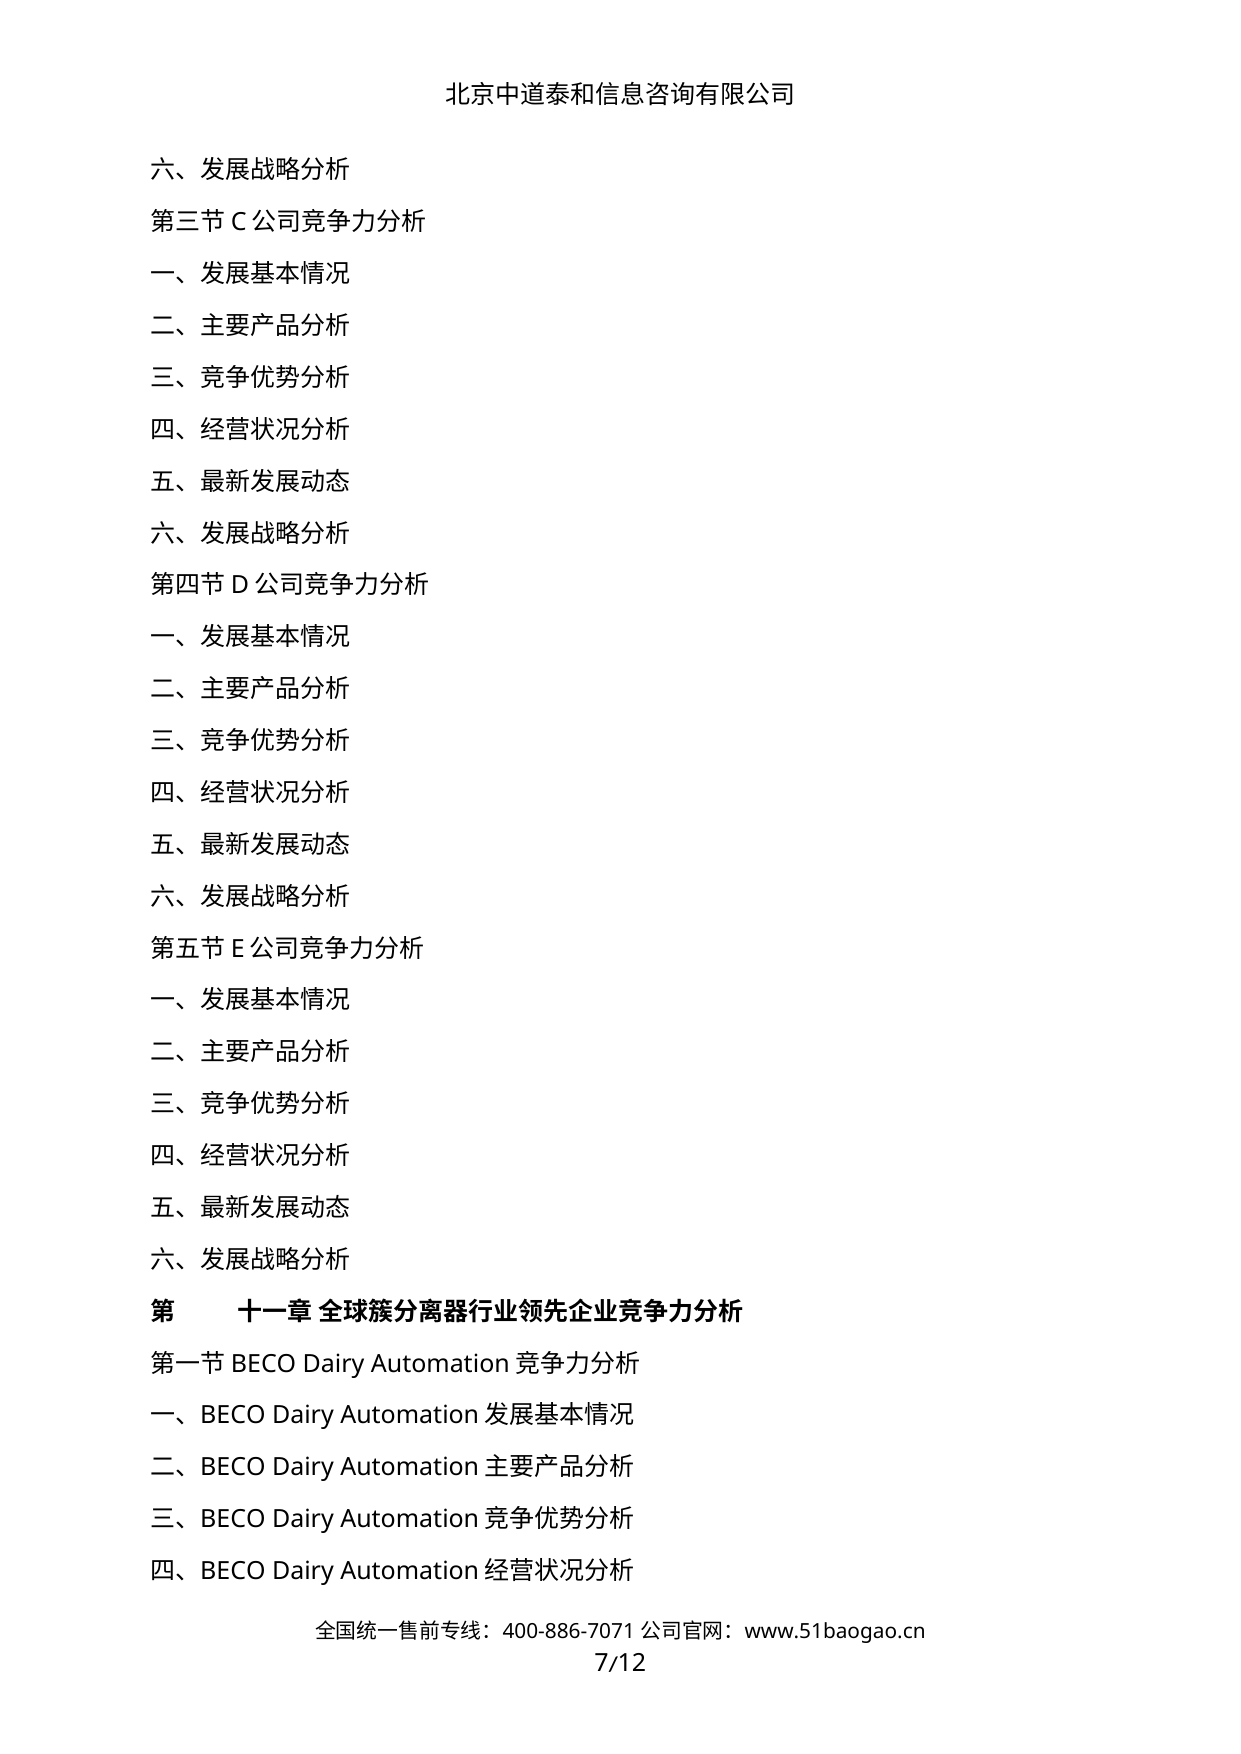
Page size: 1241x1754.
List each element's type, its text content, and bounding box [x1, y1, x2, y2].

text 三、竞争优势分析 [150, 357, 1090, 394]
text 第 十一章 全球簇分离器行业领先企业竞争力分析 [150, 1291, 1090, 1327]
text 一、发展基本情况 [150, 980, 1090, 1016]
text 五、最新发展动态 [150, 1187, 1090, 1224]
text 一、BECO Dairy Automation发展基本情况 [150, 1395, 1090, 1431]
text 四、经营状况分析 [150, 409, 1090, 446]
text 第四节 D公司竞争力分析 [150, 565, 1090, 601]
text 第一节 BECO Dairy Automation竞争力分析 [150, 1343, 1090, 1379]
text 六、发展战略分析 [150, 1239, 1090, 1276]
text 二、主要产品分析 [150, 1032, 1090, 1068]
text 一、发展基本情况 [150, 617, 1090, 653]
text 六、发展战略分析 [150, 876, 1090, 912]
text 五、最新发展动态 [150, 461, 1090, 497]
text 二、主要产品分析 [150, 306, 1090, 342]
text 二、BECO Dairy Automation主要产品分析 [150, 1447, 1090, 1483]
text 第五节 E公司竞争力分析 [150, 928, 1090, 964]
text 第三节 C公司竞争力分析 [150, 202, 1090, 238]
text 四、BECO Dairy Automation经营状况分析 [150, 1551, 1090, 1587]
text 三、竞争优势分析 [150, 1084, 1090, 1120]
text 三、BECO Dairy Automation竞争优势分析 [150, 1499, 1090, 1535]
text 六、发展战略分析 [150, 513, 1090, 549]
text 四、经营状况分析 [150, 772, 1090, 809]
text 六、发展战略分析 [150, 150, 1090, 186]
text 一、发展基本情况 [150, 254, 1090, 290]
text 四、经营状况分析 [150, 1136, 1090, 1172]
text 二、主要产品分析 [150, 669, 1090, 705]
text 三、竞争优势分析 [150, 721, 1090, 757]
text 五、最新发展动态 [150, 824, 1090, 861]
